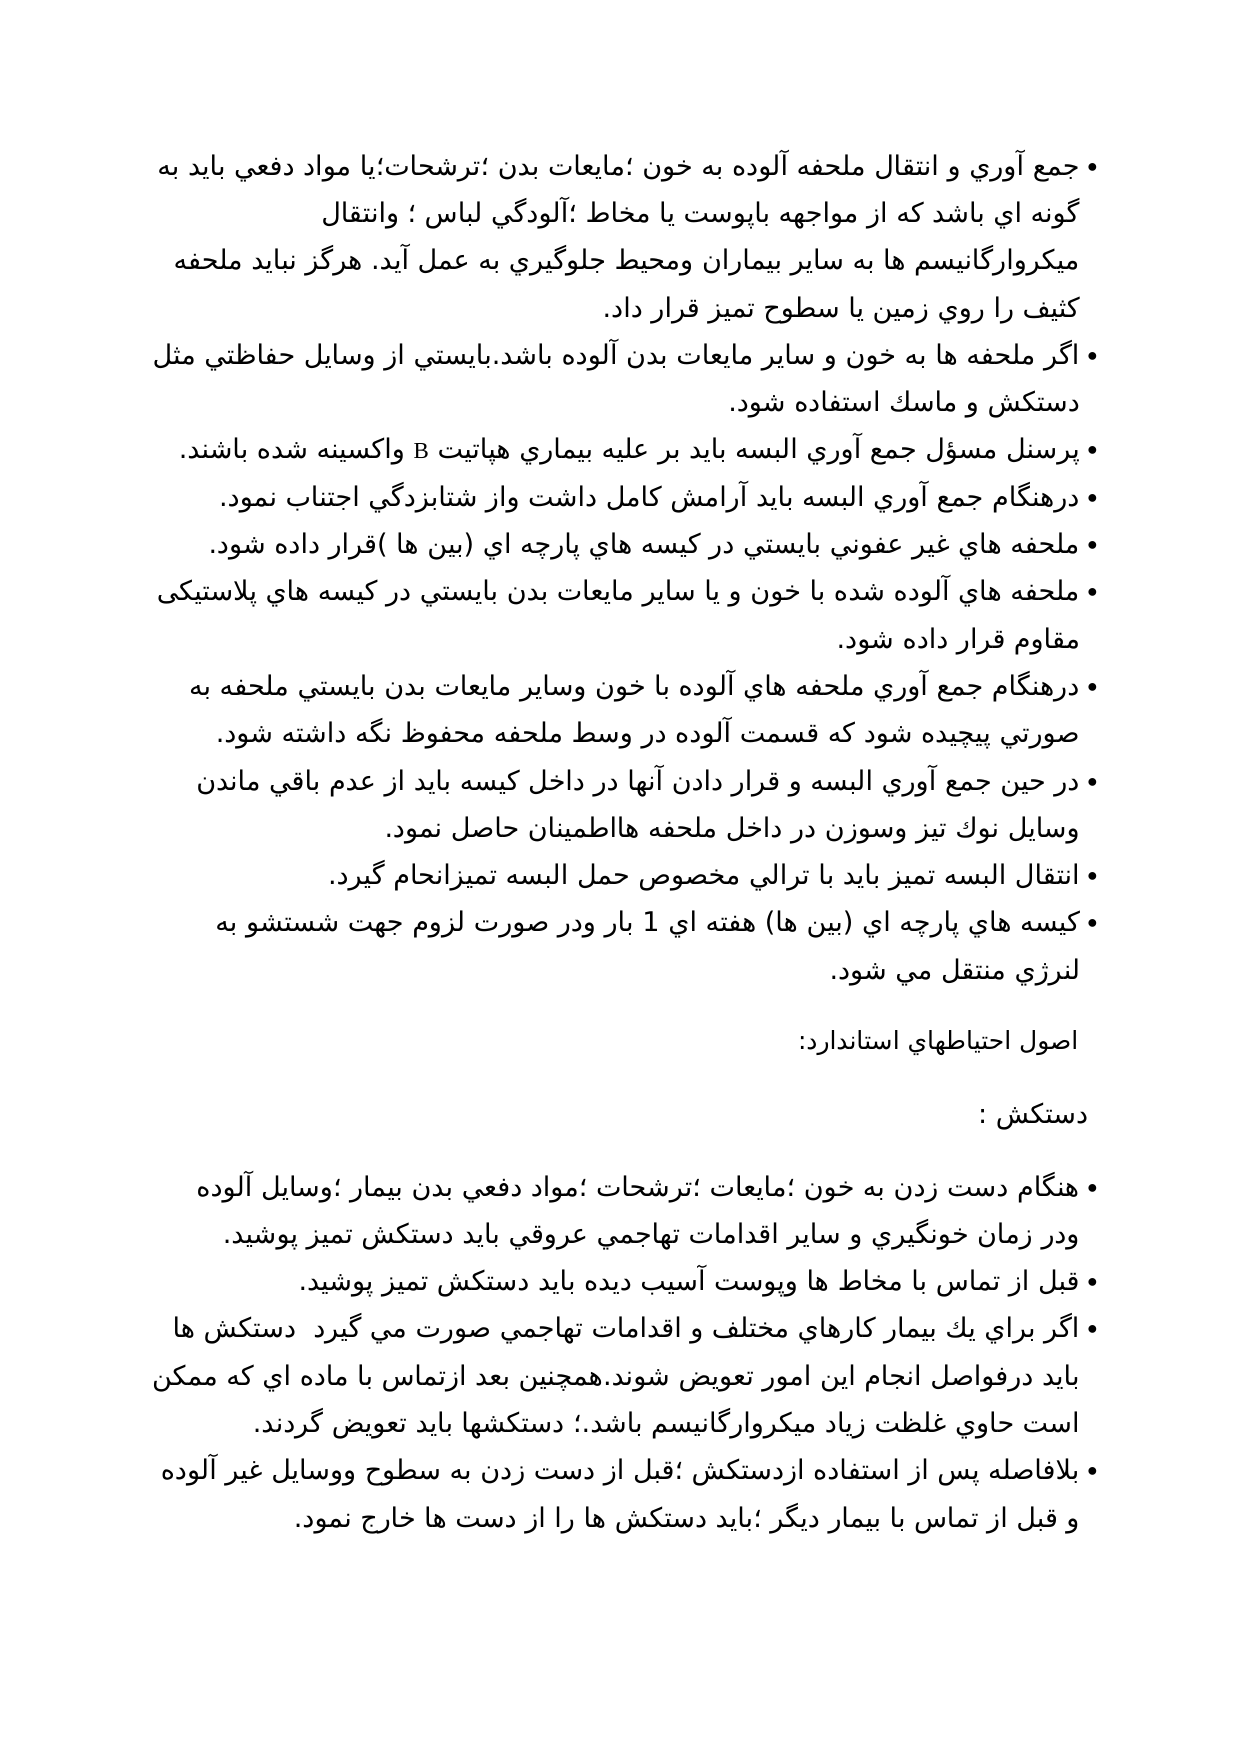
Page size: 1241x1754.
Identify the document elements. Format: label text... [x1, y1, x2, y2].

list انتقال البسه تميز بايد با ترالي مخصوص حمل البسه تميزانحام گيرد. [150, 859, 1088, 891]
list قبل از تماس با مخاط ها وپوست آسيب ديده بايد دستكش تميز پوشيد. [150, 1265, 1088, 1297]
list جمع آوري و انتقال ملحفه آلوده به خون ؛مايعات بدن ؛ترشحات؛يا مواد دفعي بايد به گونه اي باشد كه از مواجهه باپوست يا مخاط ؛آلودگي لباس ؛ وانتقال ميكروارگانيسم ها به ساير بيماران ومحيط جلوگيري به عمل آيد. هرگز نبايد ملحفه كثيف را روي زمين يا سطوح تميز قرار داد. [150, 150, 1088, 323]
list كيسه هاي پارچه اي (بين ها) هفته اي 1 بار ودر صورت لزوم جهت شستشو به لنرژي منتقل مي شود. [150, 907, 1088, 986]
list بلافاصله پس از استفاده ازدستكش ؛قبل از دست زدن به سطوح ووسايل غير آلوده و قبل از تماس با بيمار ديگر ؛بايد دستكش ها را از دست ها خارج نمود. [150, 1454, 1088, 1533]
text دستكش : [150, 1098, 1088, 1130]
text اصول احتياطهاي استاندارد: [150, 1026, 1088, 1055]
list ملحفه هاي آلوده شده با خون و يا ساير مايعات بدن بايستي در كيسه هاي پلاستيكی مقاوم قرار داده شود. [150, 576, 1088, 654]
list پرسنل مسؤل جمع آوري البسه بايد بر عليه بيماري هپاتيت B واکسينه شده باشند. [150, 434, 1088, 465]
list اگر براي يك بيمار كارهاي مختلف و اقدامات تهاجمي صورت مي گيرد دستكش ها بايد درفواصل انجام این امور تعويض شوند.همچنين بعد ازتماس با ماده اي كه ممكن است حاوي غلظت زياد ميكروارگانيسم باشد.؛ دستكشها بايد تعويض گردند. [150, 1313, 1088, 1439]
list هنگام دست زدن به خون ؛مايعات ؛ترشحات ؛مواد دفعي بدن بيمار ؛وسايل آلوده ودر زمان خونگيري و ساير اقدامات تهاجمي عروقي بايد دستكش تميز پوشيد. [150, 1171, 1088, 1250]
list در حين جمع آوري البسه و قرار دادن آنها در داخل كيسه بايد از عدم باقي ماندن وسايل نوك تيز وسوزن در داخل ملحفه هااطمينان حاصل نمود. [150, 765, 1088, 844]
list درهنگام جمع آوري ملحفه هاي آلوده با خون وساير مايعات بدن بايستي ملحفه به صورتي پيچيده شود كه قسمت آلوده در وسط ملحفه محفوظ نگه داشته شود. [150, 670, 1088, 749]
list درهنگام جمع آوري البسه بايد آرامش كامل داشت واز شتابزدگي اجتناب نمود. [150, 481, 1088, 513]
list اگر ملحفه ها به خون و ساير مايعات بدن آلوده باشد.بايستي از وسايل حفاظتي مثل دستكش و ماسك استفاده شود. [150, 339, 1088, 418]
list ملحفه هاي غير عفوني بايستي در كيسه هاي پارچه اي (بين ها )قرار داده شود. [150, 528, 1088, 560]
